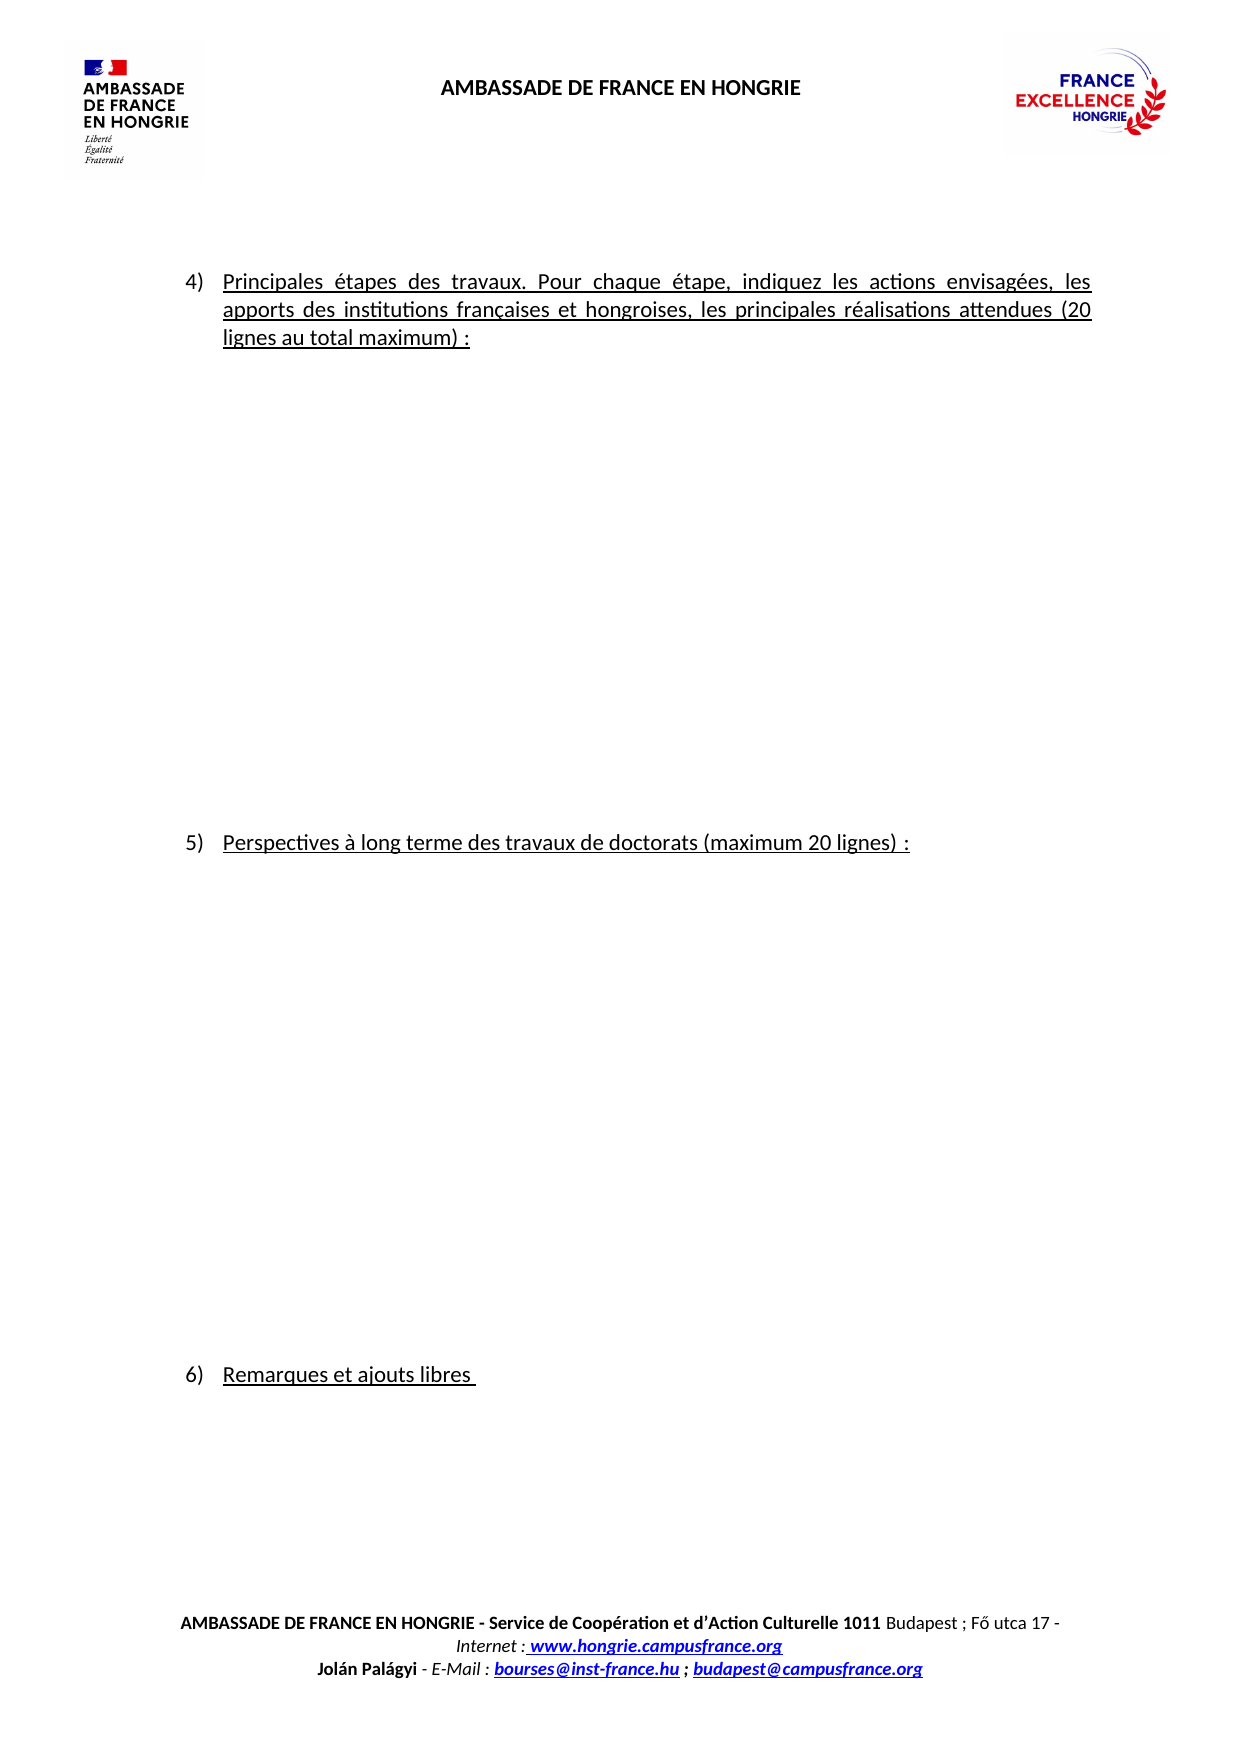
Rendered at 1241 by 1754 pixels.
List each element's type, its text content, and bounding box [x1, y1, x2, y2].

list Principales étapes des travaux. Pour chaque étape, indiquez les actions envisagées, les apports des institutions françaises et hongroises, les principales réalisations attendues (20 lignes au total maximum) : [185, 267, 1093, 351]
picture [63, 40, 204, 182]
list Perspectives à long terme des travaux de doctorats (maximum 20 lignes) : [185, 828, 1093, 856]
picture [1003, 32, 1173, 156]
list Remarques et ajouts libres [185, 1360, 1093, 1388]
